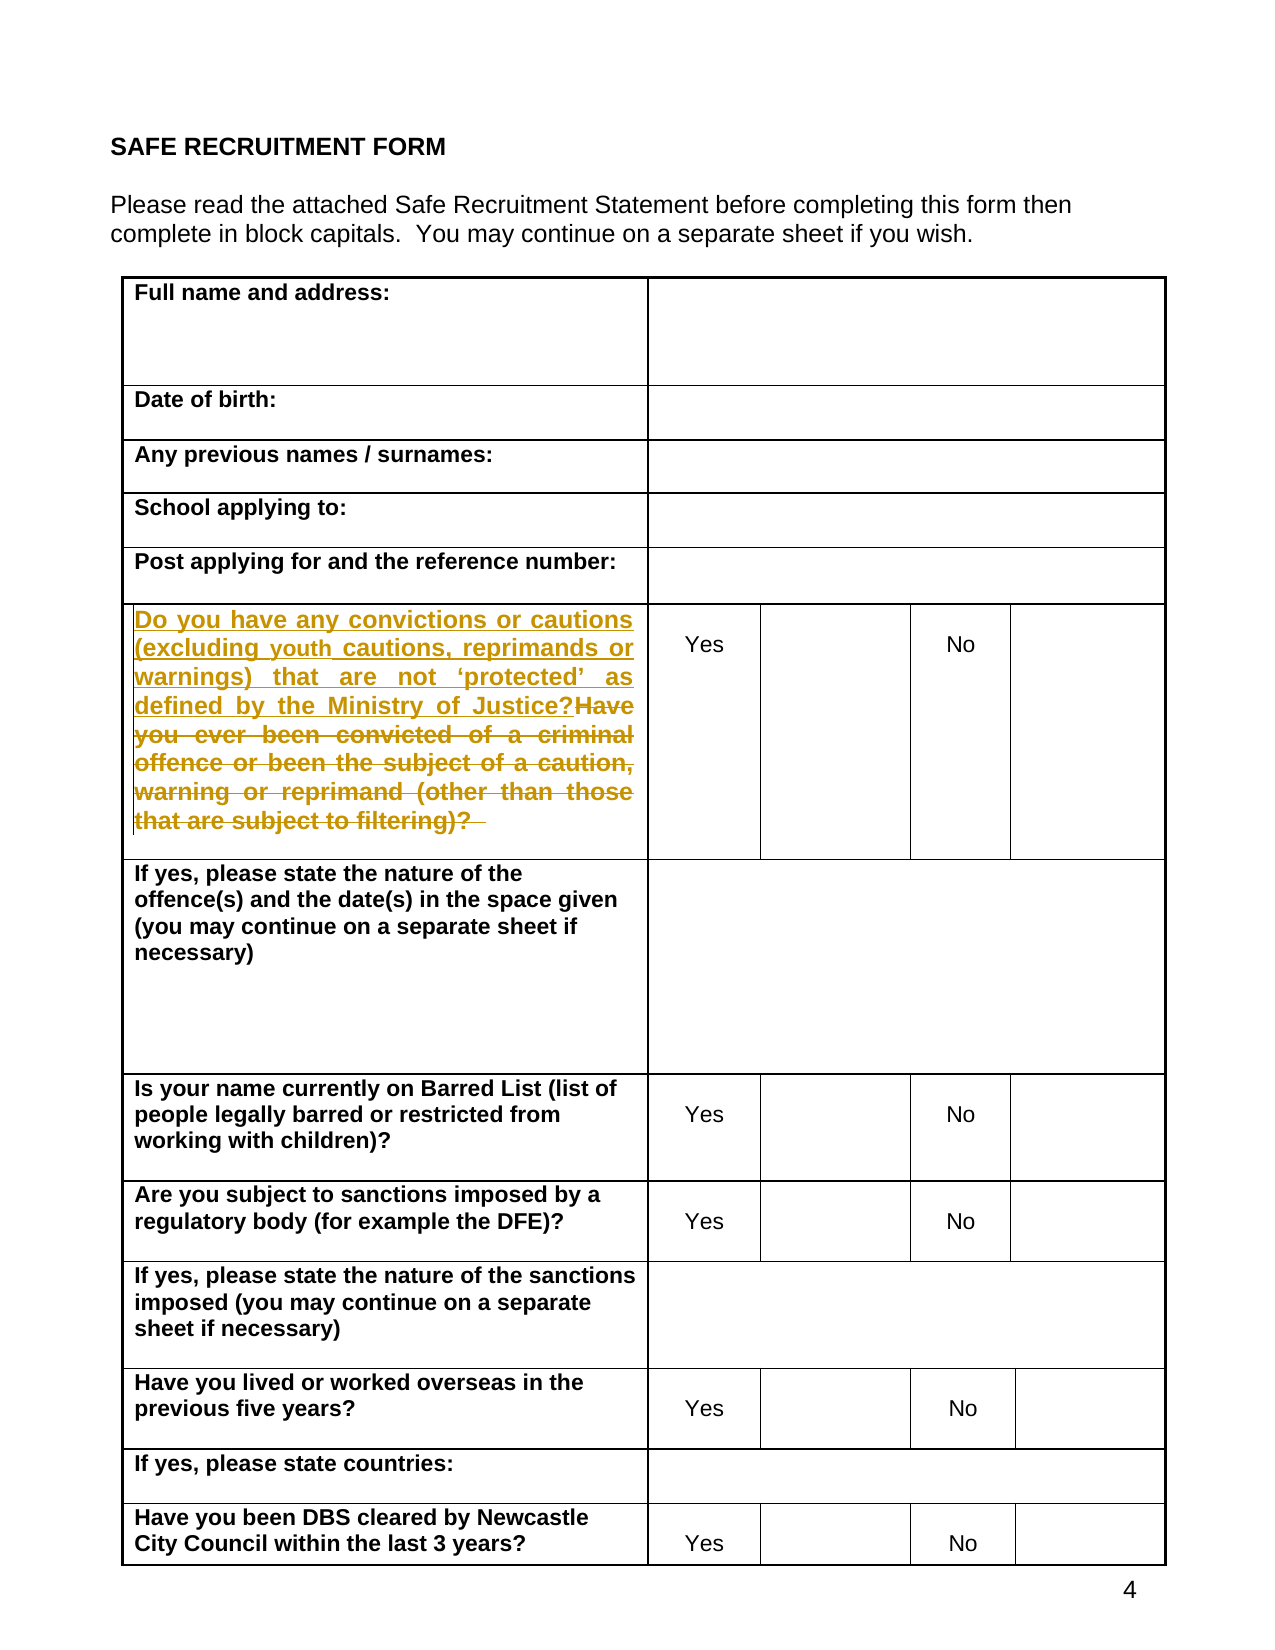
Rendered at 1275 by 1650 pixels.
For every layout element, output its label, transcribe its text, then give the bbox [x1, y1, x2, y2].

table_cell [1011, 605, 1164, 858]
table_cell [761, 1075, 910, 1180]
table_cell [649, 548, 1164, 603]
table_cell [761, 605, 910, 858]
table_cell If yes, please state the nature of the offence(s) and the date(s) in the space given (you may continue on a separate sheet if necessary) [124, 860, 647, 1073]
table_cell Date of birth: [124, 386, 647, 439]
table_cell Yes [649, 1182, 760, 1261]
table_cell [124, 1504, 647, 1564]
table_cell No [911, 1369, 1015, 1448]
table_cell No [911, 1182, 1010, 1261]
table_cell [649, 1450, 1164, 1502]
table_cell Have you lived or worked overseas in the previous five years? [124, 1369, 647, 1448]
subtitle Please read the attached Safe Recruitment Statement before completing this form then complete in block capitals. You may continue on a separate sheet if you wish. [110, 190, 1127, 247]
table_cell No [911, 605, 1010, 858]
table_cell [649, 860, 1164, 1073]
table_cell [649, 494, 1164, 546]
table_cell [761, 1504, 910, 1564]
table_cell Yes [649, 1075, 760, 1180]
table_cell [1011, 1075, 1164, 1180]
table_cell [761, 1182, 910, 1261]
table_cell [1016, 1504, 1164, 1564]
table_cell Yes [649, 1504, 760, 1564]
table_cell Any previous names / surnames: [124, 441, 647, 492]
table_cell [649, 441, 1164, 492]
table_cell [761, 1369, 910, 1448]
table_header Full name and address: [124, 279, 647, 385]
table_cell Are you subject to sanctions imposed by a regulatory body (for example the DFE)? [124, 1182, 647, 1261]
table_cell If yes, please state countries: [124, 1450, 647, 1502]
table_cell [1016, 1369, 1164, 1448]
subtitle SAFE RECRUITMENT FORM [110, 132, 1127, 161]
table_header [649, 279, 1164, 385]
table_cell Is your name currently on Barred List (list of people legally barred or restricted from working with children)? [124, 1075, 647, 1180]
table_cell If yes, please state the nature of the sanctions imposed (you may continue on a separate sheet if necessary) [124, 1262, 647, 1367]
table_cell [124, 605, 647, 858]
table_cell No [911, 1504, 1015, 1564]
table_cell [1011, 1182, 1164, 1261]
table_cell Yes [649, 605, 760, 858]
table_cell [649, 1262, 1164, 1367]
table_cell Post applying for and the reference number: [124, 548, 647, 603]
table_cell No [911, 1075, 1010, 1180]
table_cell Yes [649, 1369, 760, 1448]
table_cell [649, 386, 1164, 439]
table_cell School applying to: [124, 494, 647, 546]
